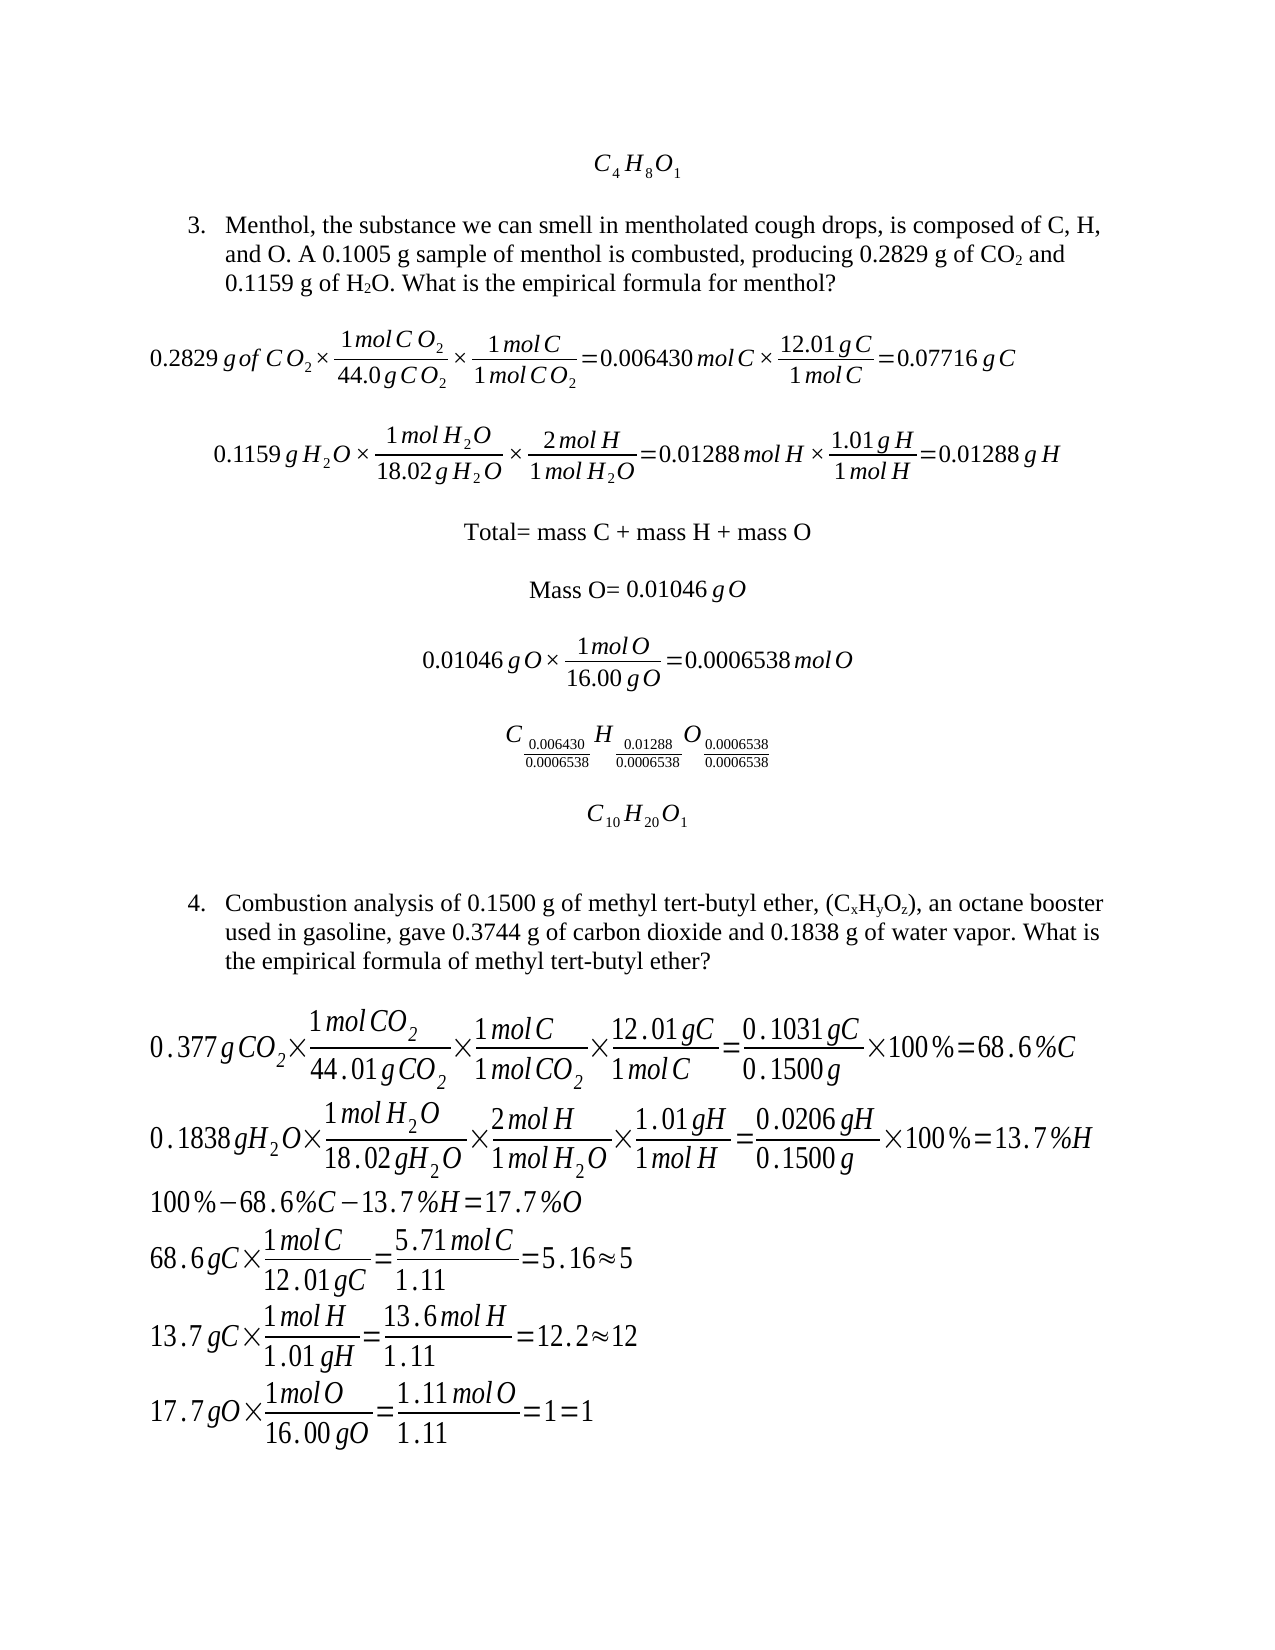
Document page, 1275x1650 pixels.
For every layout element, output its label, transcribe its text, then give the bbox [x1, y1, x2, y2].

list Menthol, the substance we can smell in mentholated cough drops, is composed of C, H, and O. A 0.1005 g sample of menthol is combusted, producing 0.2829 g of CO2 and 0.1159 g of H2O. What is the empirical formula for menthol? [187, 211, 1125, 297]
text Total= mass C + mass H + mass O [150, 517, 1125, 546]
text Mass O= [150, 575, 1125, 604]
list Combustion analysis of 0.1500 g of methyl tert-butyl ether, (CxHyOz), an octane booster used in gasoline, gave 0.3744 g of carbon dioxide and 0.1838 g of water vapor. What is the empirical formula of methyl tert-butyl ether? [187, 888, 1125, 975]
